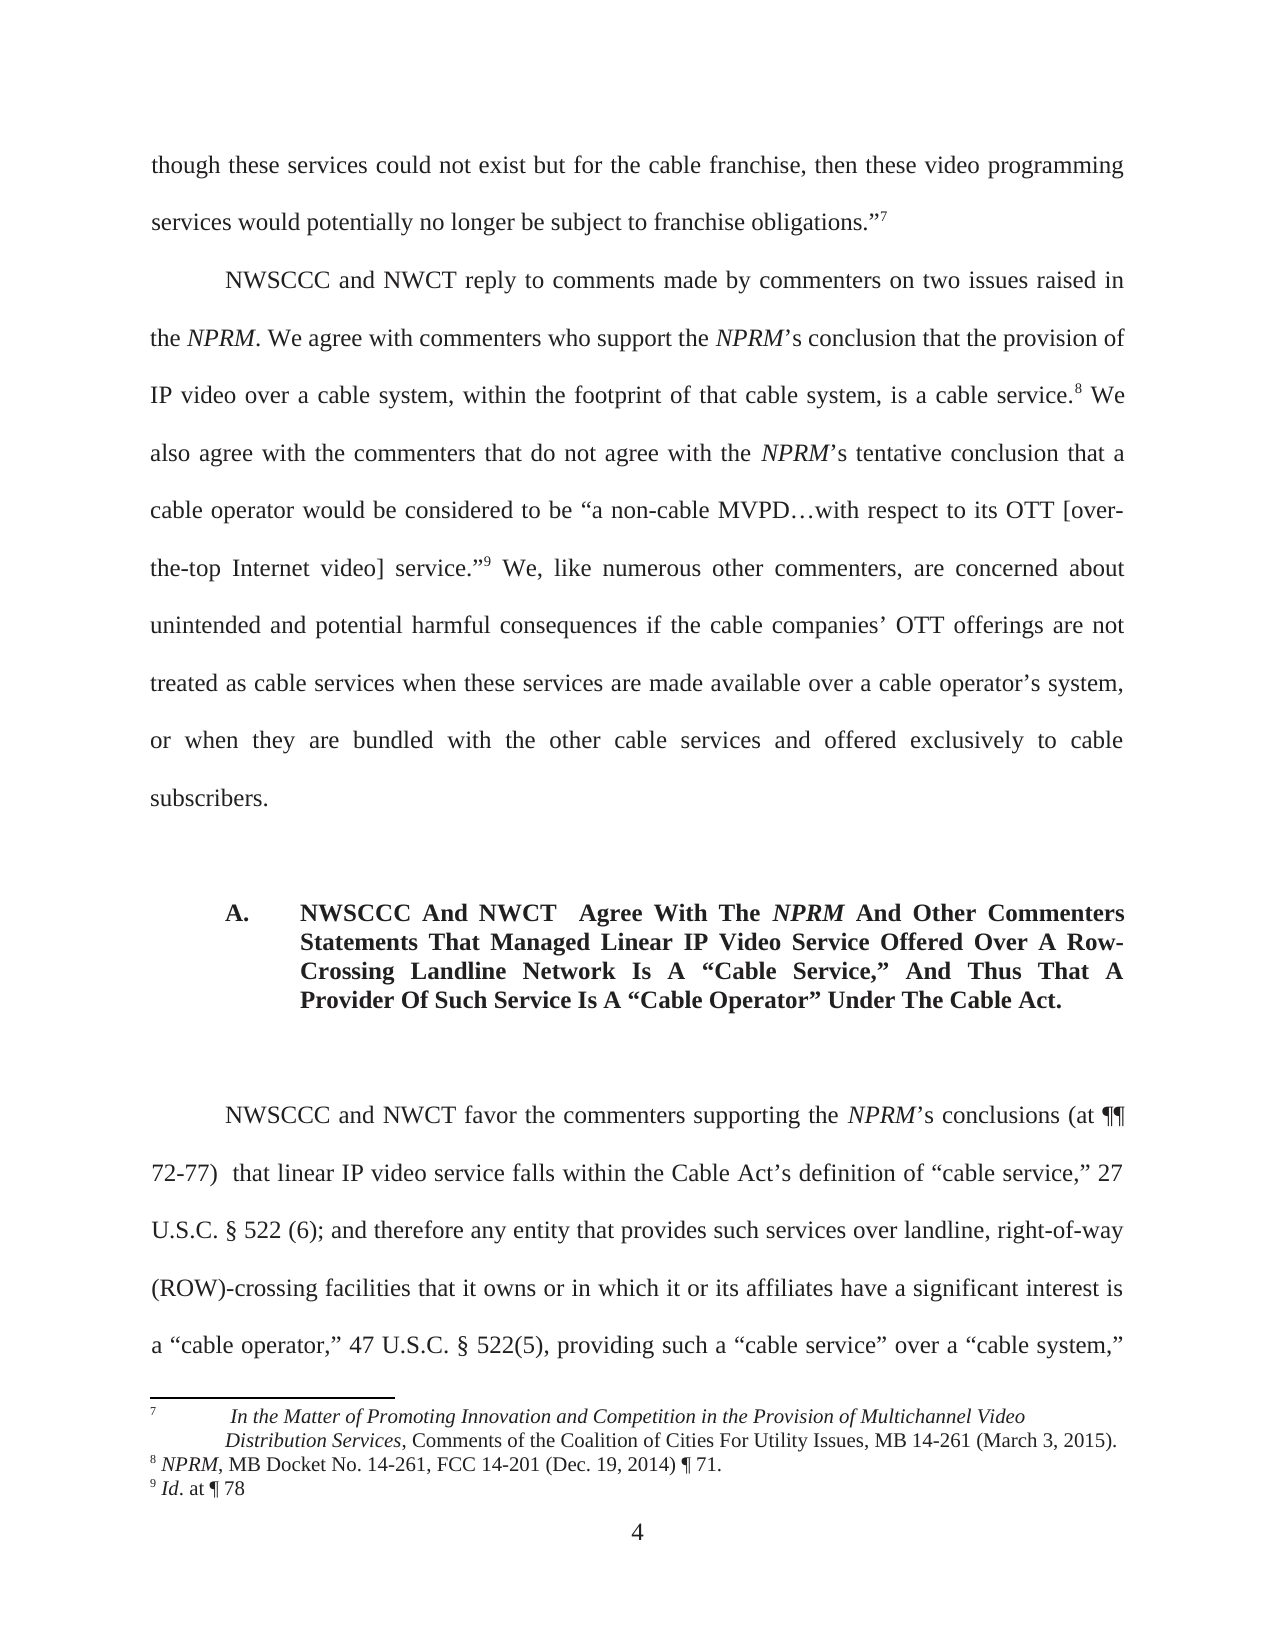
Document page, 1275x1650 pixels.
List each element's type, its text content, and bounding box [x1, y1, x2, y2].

text NWSCCC and NWCT reply to comments made by commenters on two issues raised in the NPRM. We agree with commenters who support the NPRM’s conclusion that the provision of IP video over a cable system, within the footprint of that cable system, is a cable service. We also agree with the commenters that do not agree with the NPRM’s tentative conclusion that a cable operator would be considered to be “a non-cable MVPD…with respect to its OTT [over-the-top Internet video] service.” We, like numerous other commenters, are concerned about unintended and potential harmful consequences if the cable companies’ OTT offerings are not treated as cable services when these services are made available over a cable operator’s system, or when they are bundled with the other cable services and offered exclusively to cable subscribers. [150, 265, 1125, 812]
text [151, 1101, 1125, 1359]
text A. NWSCCC And NWCT Agree With The NPRM And Other Commenters Statements That Managed Linear IP Video Service Offered Over A Row-Crossing Landline Network Is A “Cable Service,” And Thus That A Provider Of Such Service Is A “Cable Operator” Under The Cable Act. [225, 898, 1125, 1013]
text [151, 150, 1125, 236]
